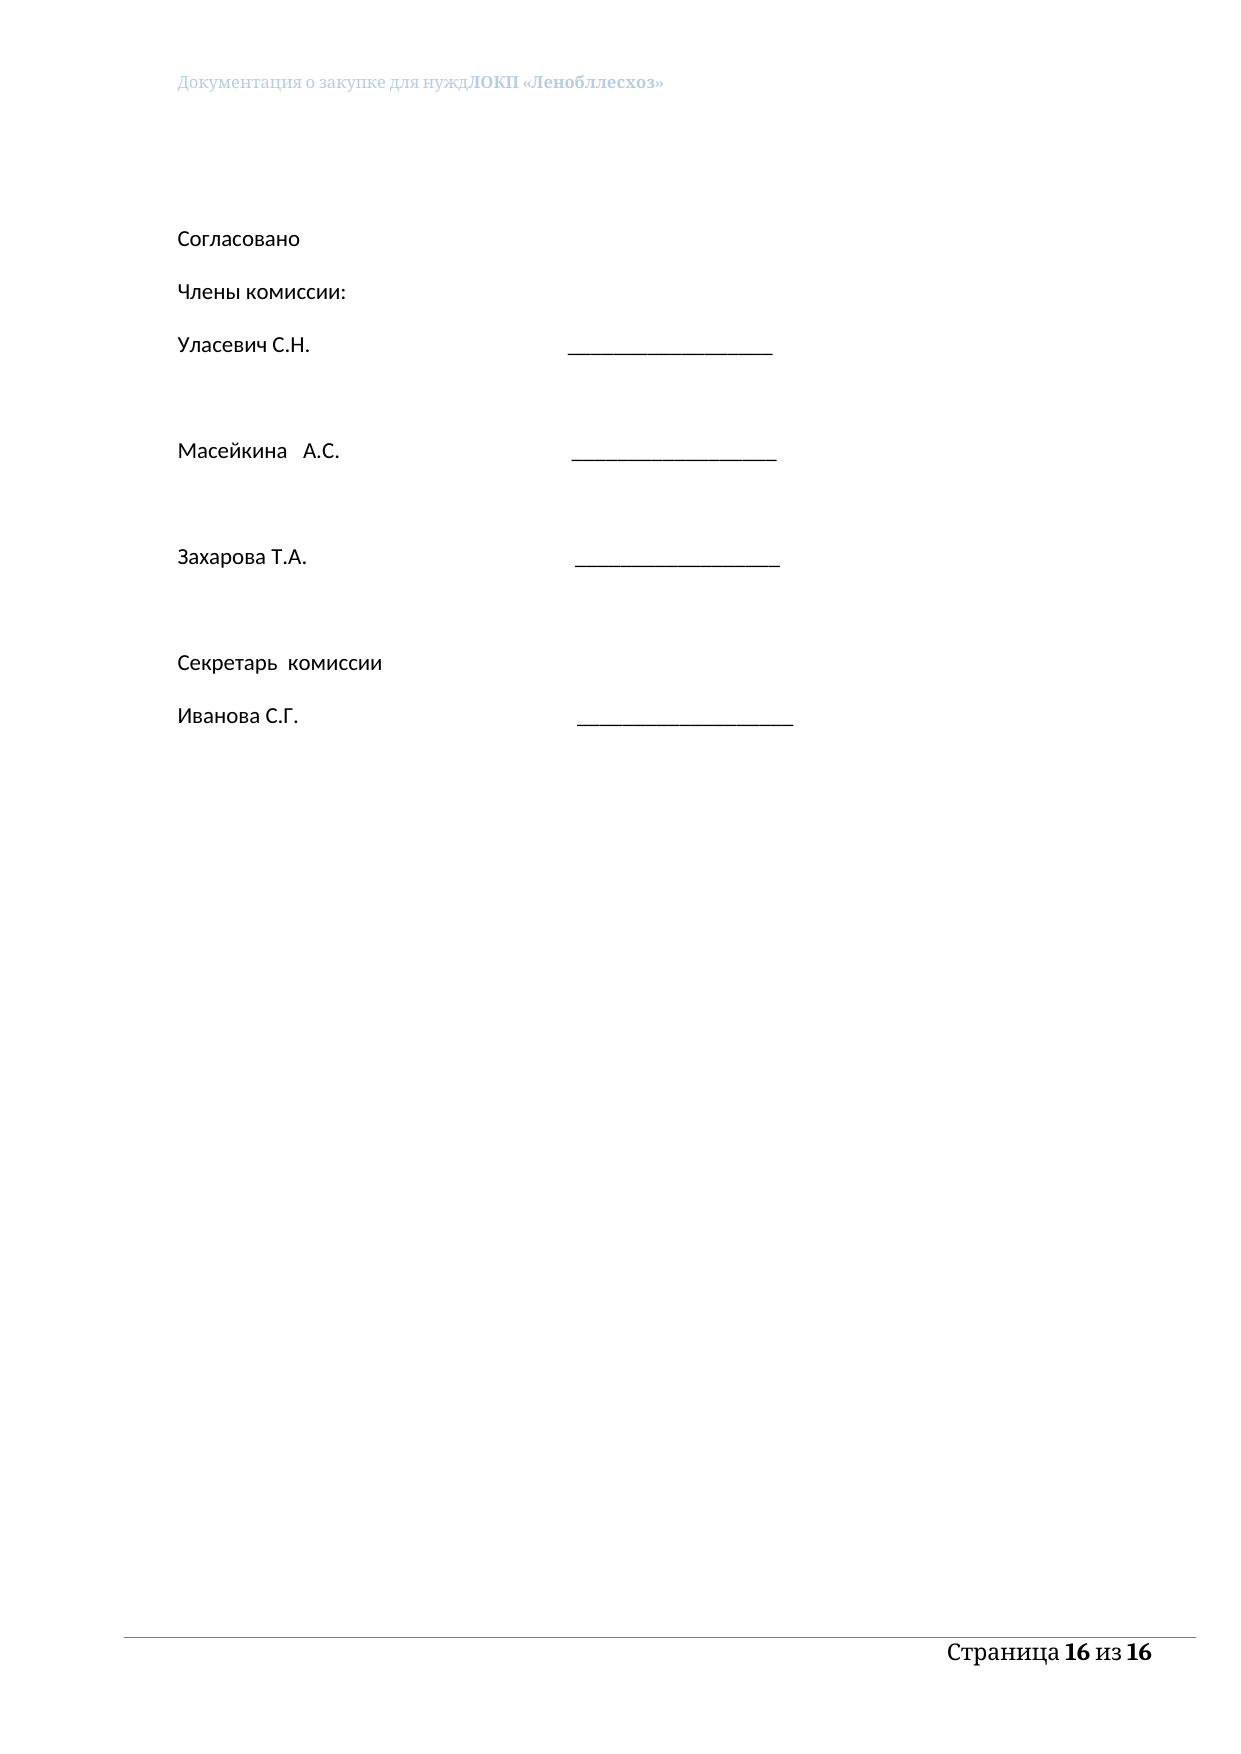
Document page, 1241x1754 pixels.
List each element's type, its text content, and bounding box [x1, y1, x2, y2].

text Согласовано [177, 224, 1152, 252]
text Иванова С.Г. ___________________ [177, 701, 1152, 729]
text Члены комиссии: [177, 277, 1152, 305]
text Секретарь комиссии [177, 648, 1152, 676]
text Масейкина А.С. __________________ [177, 436, 1152, 464]
text Захарова Т.А. __________________ [177, 542, 1152, 570]
text Уласевич С.Н. __________________ [177, 330, 1152, 358]
